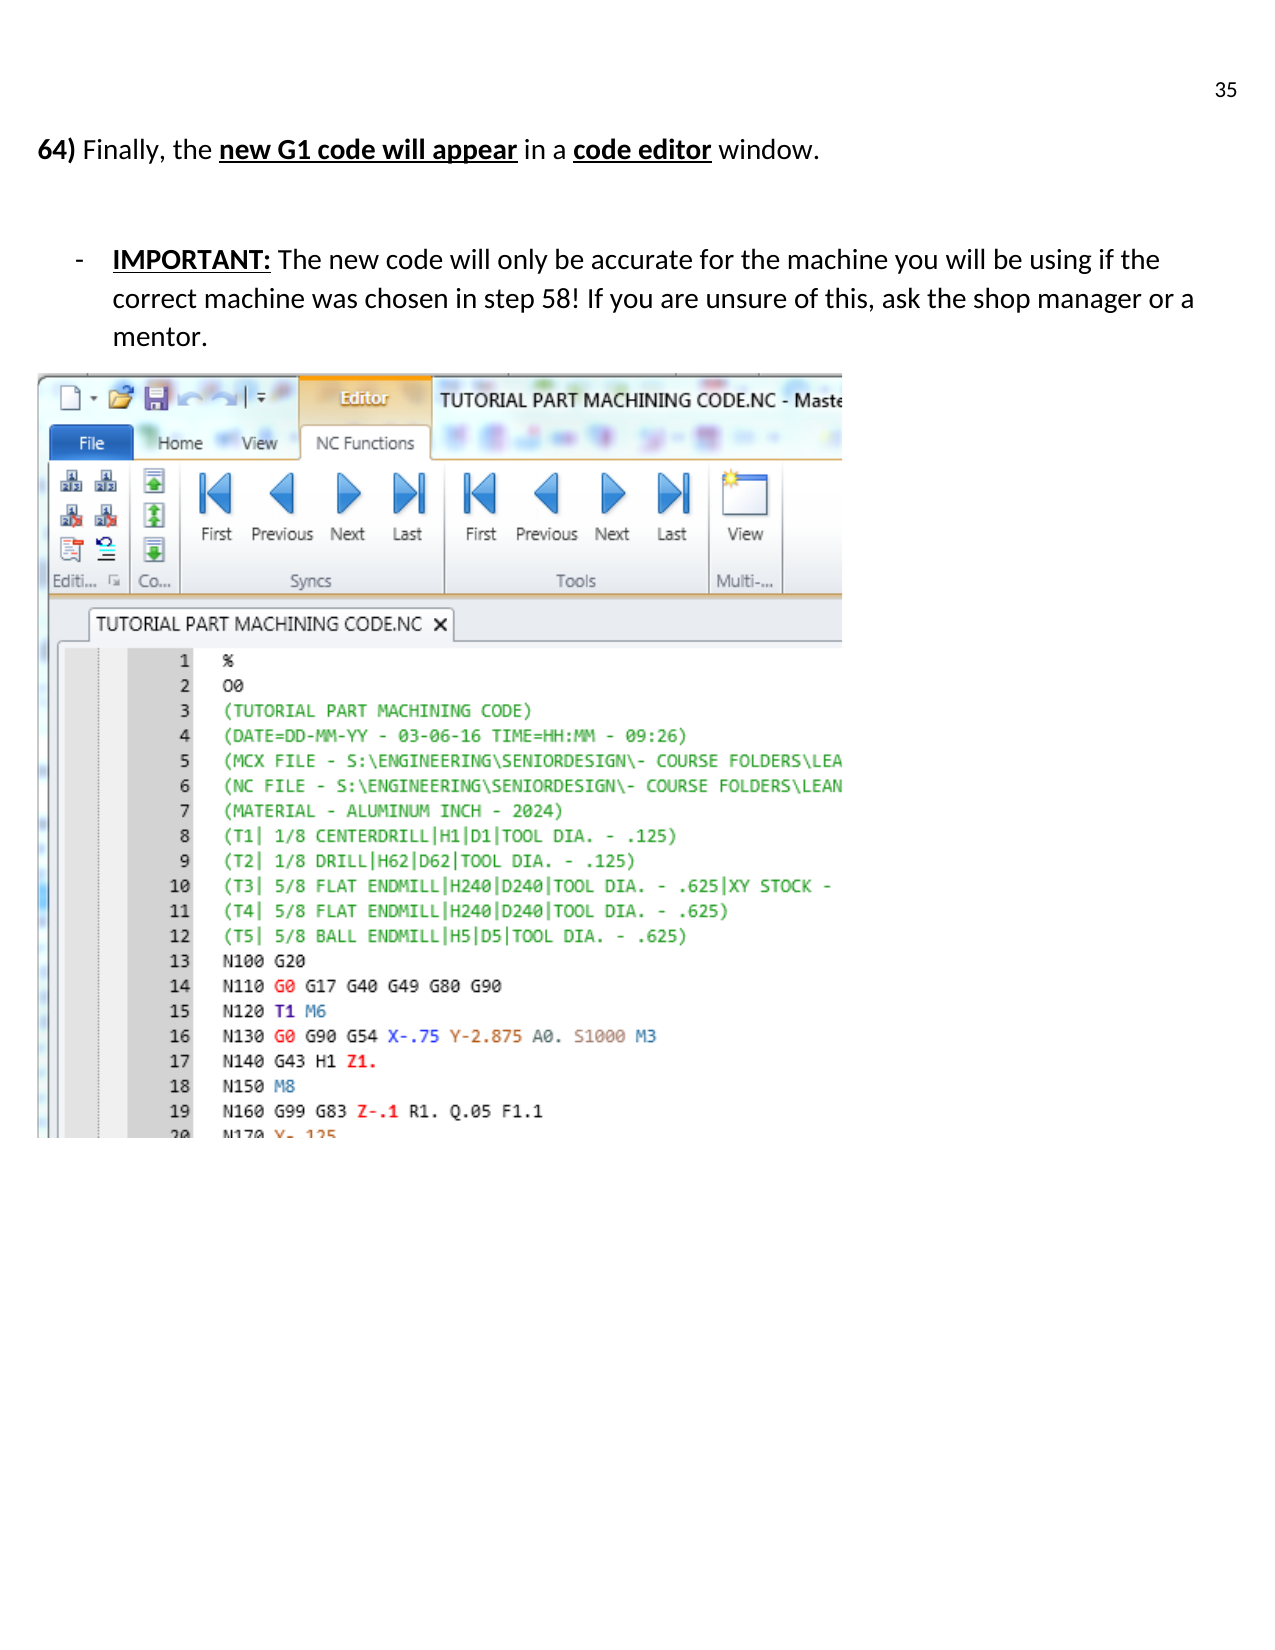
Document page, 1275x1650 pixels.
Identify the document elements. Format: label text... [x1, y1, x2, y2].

picture [37, 373, 843, 1138]
text 64) Finally, the new G1 code will appear in a code editor window. [37, 131, 1237, 167]
list IMPORTANT: The new code will only be accurate for the machine you will be using if the correct machine was chosen in step 58! If you are unsure of this, ask the shop manager or a mentor. [75, 241, 1237, 354]
